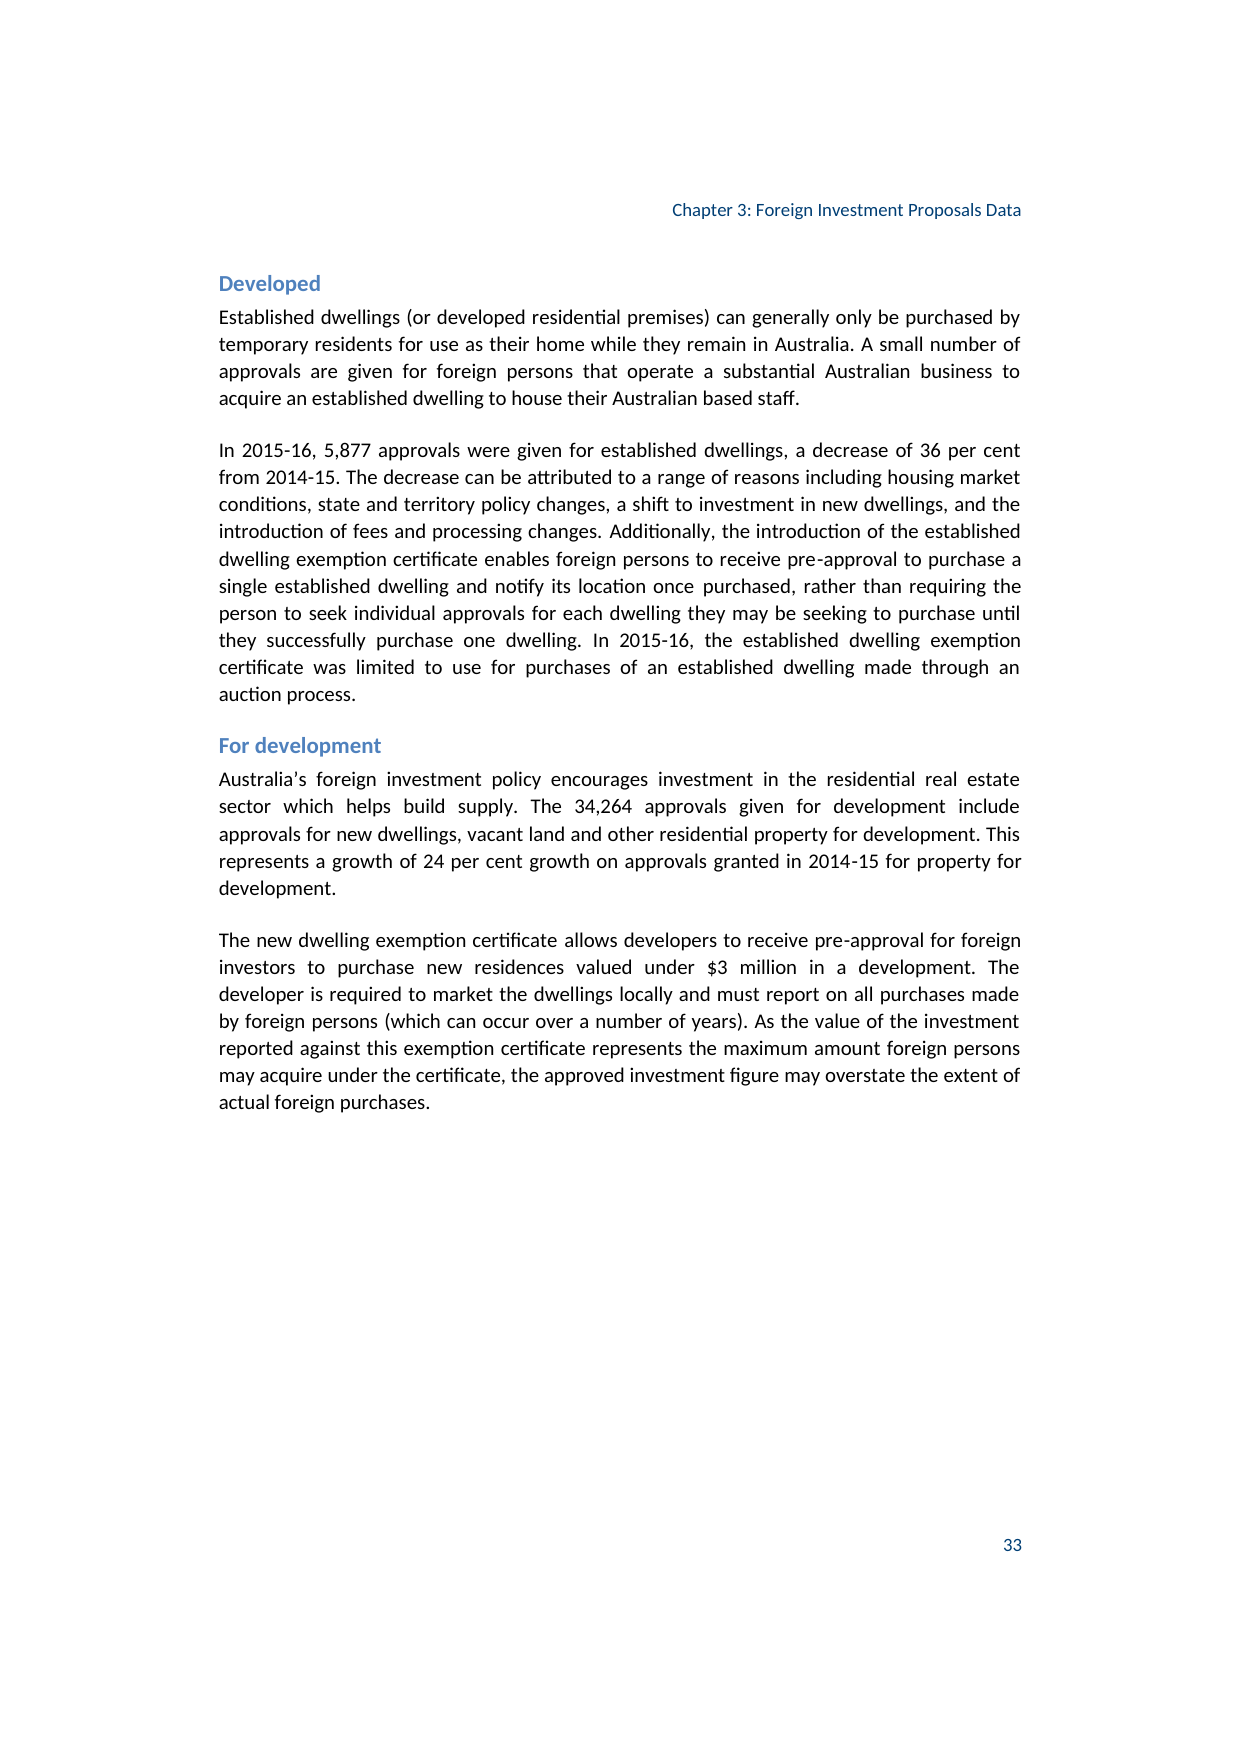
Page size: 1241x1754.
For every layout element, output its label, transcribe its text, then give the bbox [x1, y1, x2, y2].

text Australia’s foreign investment policy encourages investment in the residential real estate sector which helps build supply. The 34,264 approvals given for development include approvals for new dwellings, vacant land and other residential property for development. This represents a growth of 24 per cent growth on approvals granted in 2014-15 for property for development. [218, 765, 1022, 901]
subtitle Developed [218, 269, 1022, 296]
text Established dwellings (or developed residential premises) can generally only be purchased by temporary residents for use as their home while they remain in Australia. A small number of approvals are given for foreign persons that operate a substantial Australian business to acquire an established dwelling to house their Australian based staff. [218, 303, 1022, 411]
subtitle For development [218, 732, 1022, 759]
text The new dwelling exemption certificate allows developers to receive pre-approval for foreign investors to purchase new residences valued under $3 million in a development. The developer is required to market the dwellings locally and must report on all purchases made by foreign persons (which can occur over a number of years). As the value of the investment reported against this exemption certificate represents the maximum amount foreign persons may acquire under the certificate, the approved investment figure may overstate the extent of actual foreign purchases. [218, 926, 1022, 1115]
text In 2015-16, 5,877 approvals were given for established dwellings, a decrease of 36 per cent from 2014-15. The decrease can be attributed to a range of reasons including housing market conditions, state and territory policy changes, a shift to investment in new dwellings, and the introduction of fees and processing changes. Additionally, the introduction of the established dwelling exemption certificate enables foreign persons to receive pre-approval to purchase a single established dwelling and notify its location once purchased, rather than requiring the person to seek individual approvals for each dwelling they may be seeking to purchase until they successfully purchase one dwelling. In 2015-16, the established dwelling exemption certificate was limited to use for purchases of an established dwelling made through an auction process. [218, 436, 1022, 707]
